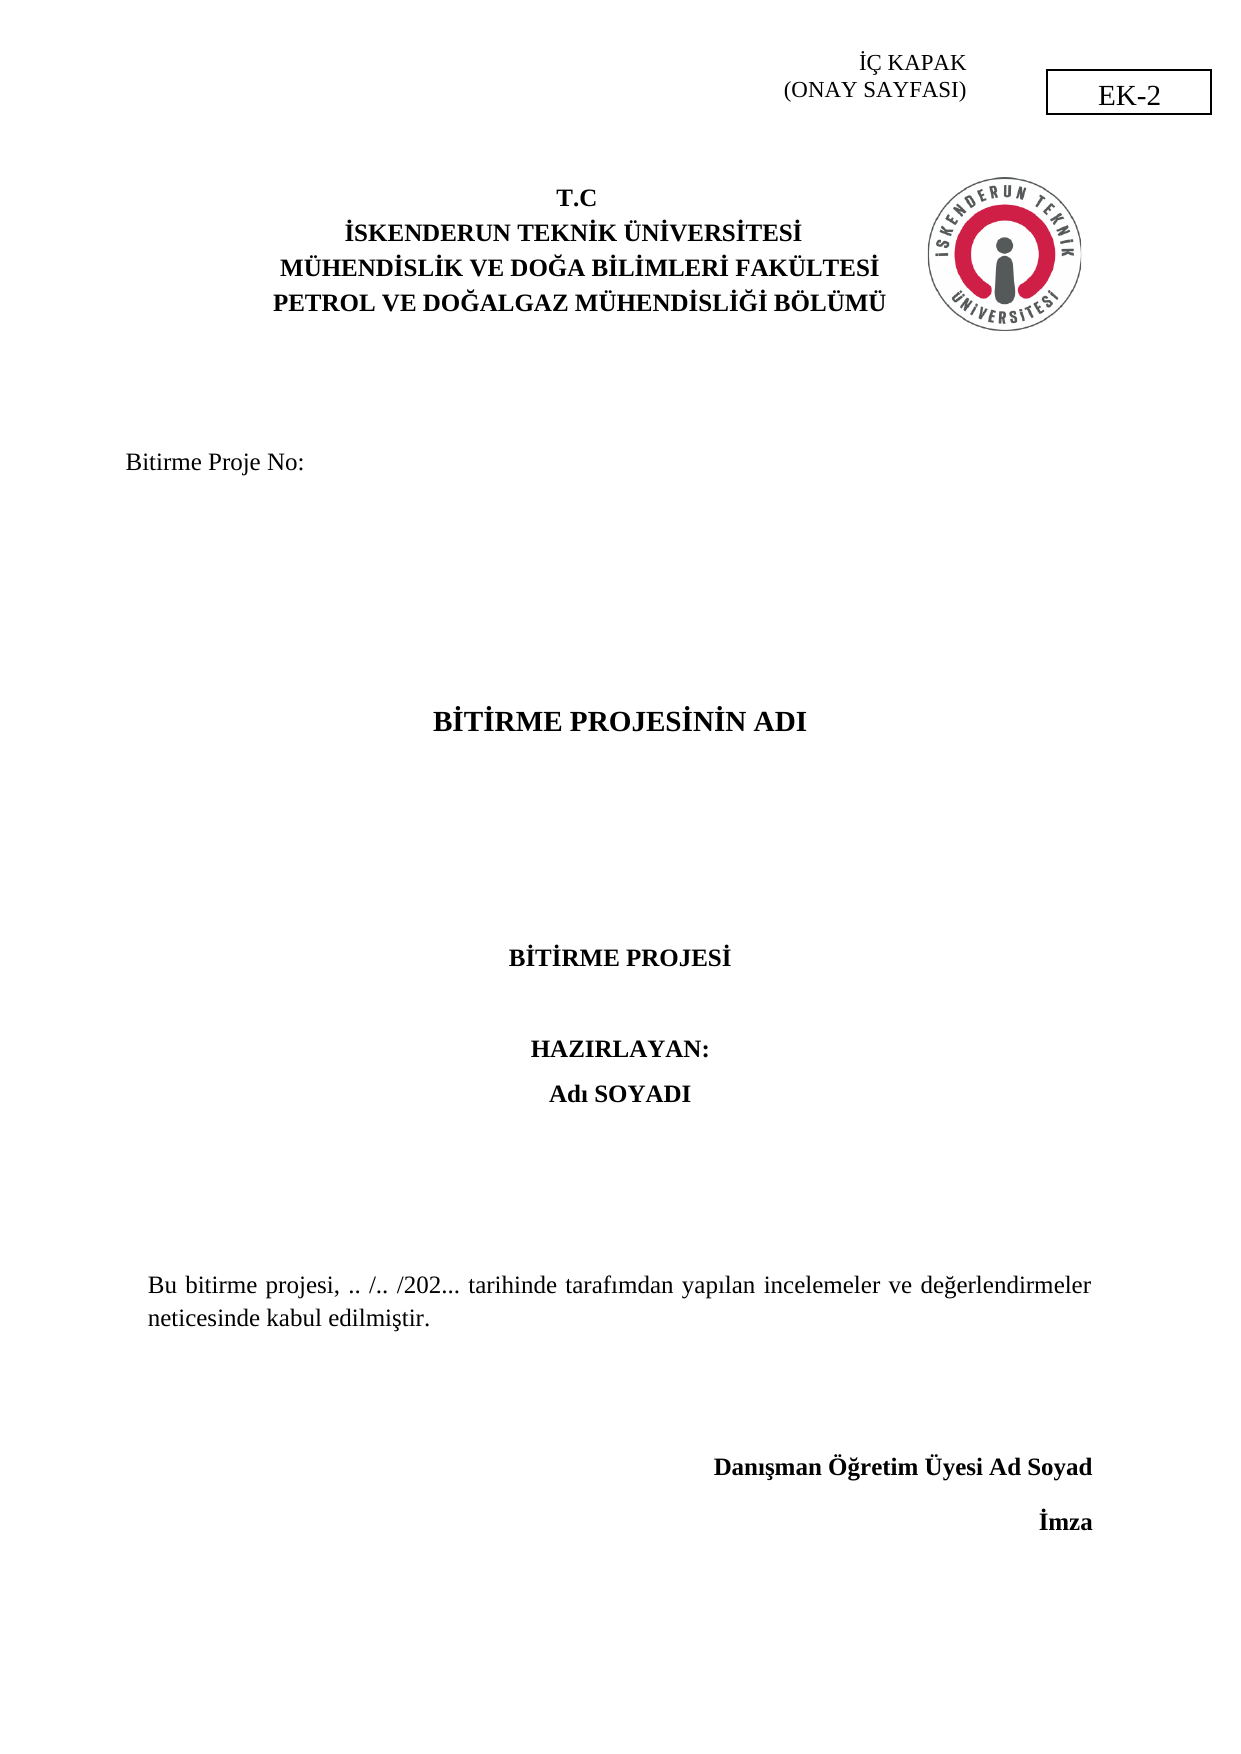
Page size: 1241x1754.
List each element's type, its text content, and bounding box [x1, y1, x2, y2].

text BİTİRME PROJESİ [148, 943, 1092, 972]
text Adı SOYADI [148, 1079, 1092, 1108]
table_header T.C İSKENDERUN TEKNİK ÜNİVERSİTESİ MÜHENDİSLİK VE DOĞA BİLİMLERİ FAKÜLTESİ PETROL VE DOĞALGAZ MÜHENDİSLİĞİ BÖLÜMÜ [148, 177, 912, 352]
picture [927, 177, 1082, 331]
table_header [912, 177, 1092, 352]
text HAZIRLAYAN: [148, 1034, 1092, 1063]
text İmza [148, 1507, 1092, 1536]
text Danışman Öğretim Üyesi Ad Soyad [148, 1452, 1092, 1480]
text Bu bitirme projesi, .. /.. /202... tarihinde tarafımdan yapılan incelemeler ve değerlendirmeler neticesinde kabul edilmiştir. [148, 1270, 1092, 1332]
text BİTİRME PROJESİNİN ADI [148, 704, 1092, 737]
